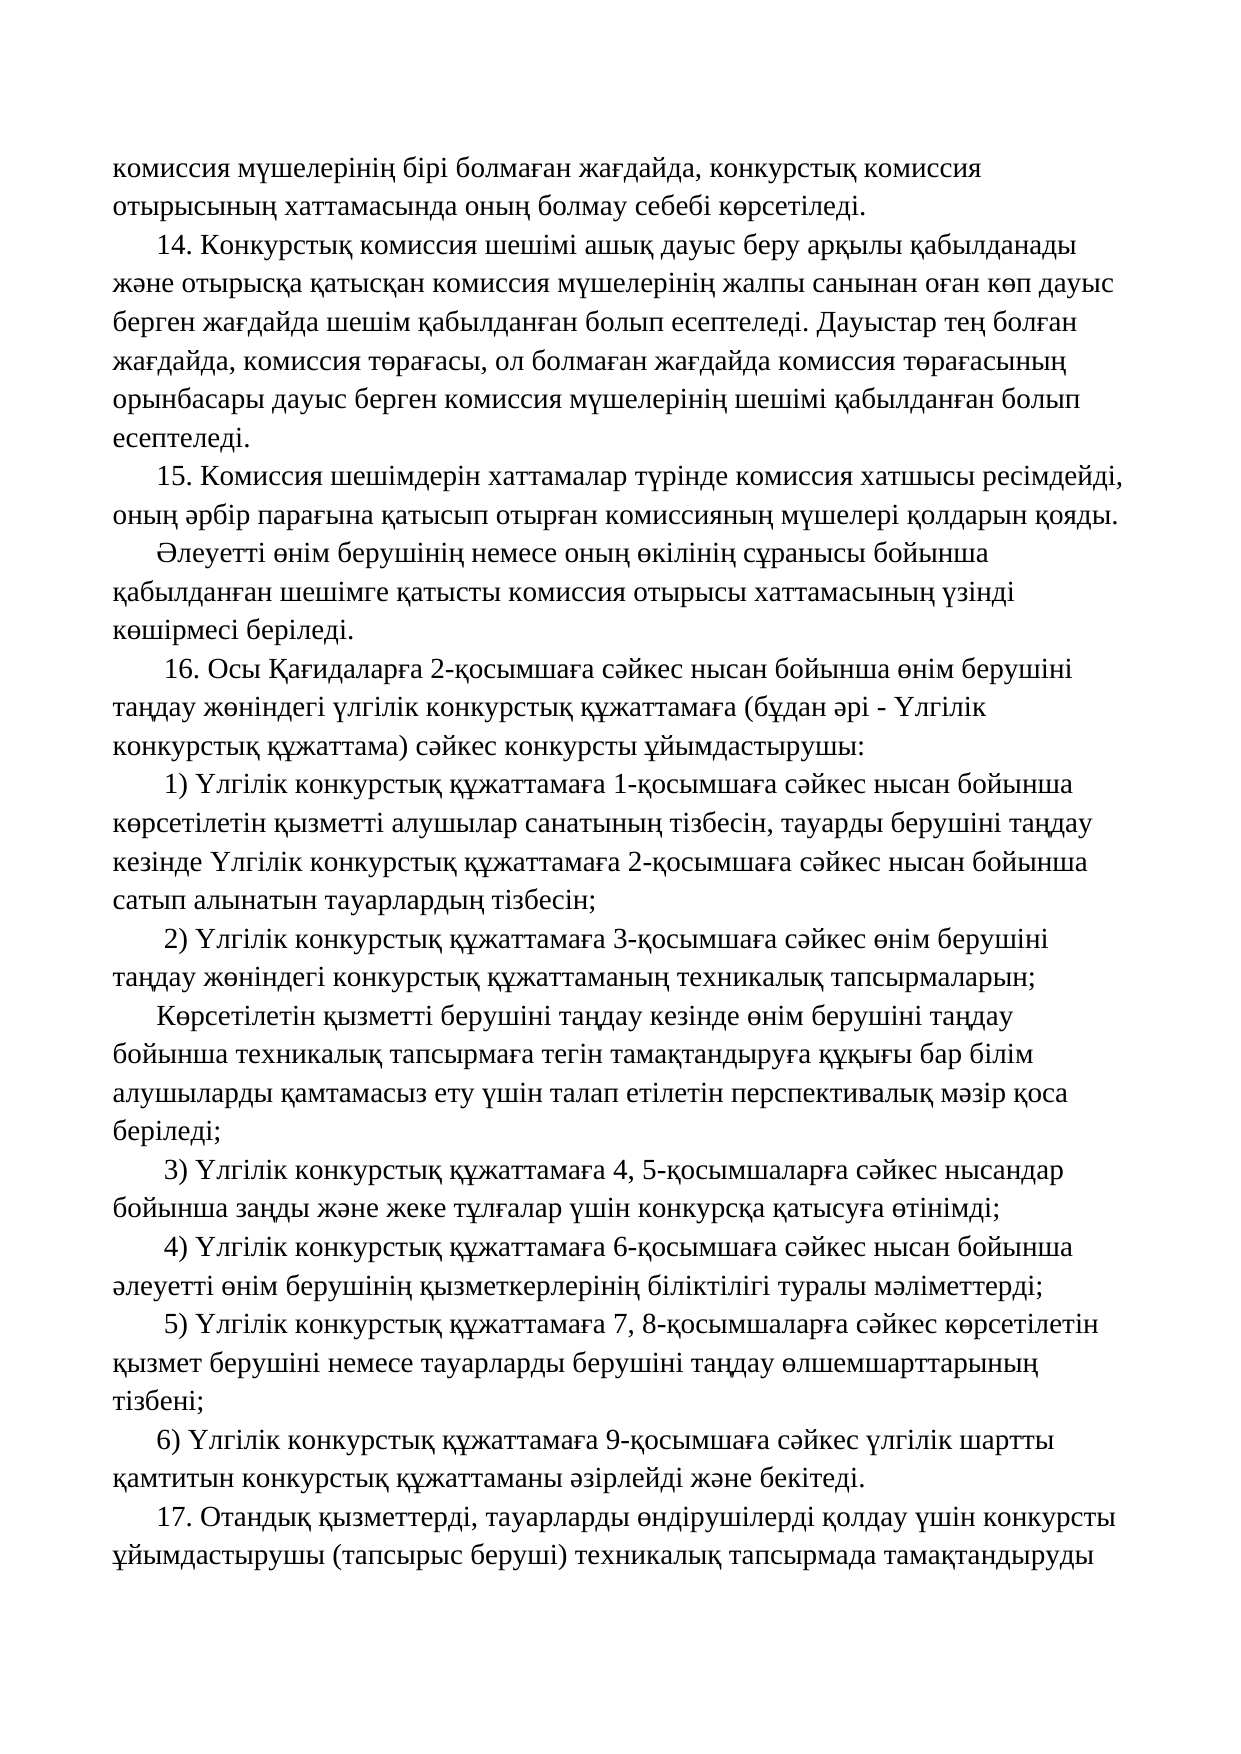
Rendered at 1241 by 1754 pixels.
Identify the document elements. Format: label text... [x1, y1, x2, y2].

text 4) Үлгілік конкурстық құжаттамаға 6-қосымшаға сәйкес нысан бойынша әлеуетті өнім берушінің қызметкерлерінің біліктілігі туралы мәліметтерді; [112, 1229, 1128, 1301]
text 6) Үлгілік конкурстық құжаттамаға 9-қосымшаға сәйкес үлгілік шартты қамтитын конкурстық құжаттаманы әзірлейді және бекітеді. [112, 1422, 1128, 1494]
text 2) Үлгілік конкурстық құжаттамаға 3-қосымшаға сәйкес өнім берушіні таңдау жөніндегі конкурстық құжаттаманың техникалық тапсырмаларын; [112, 921, 1128, 993]
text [112, 1499, 1128, 1571]
text Көрсетілетін қызметті берушіні таңдау кезінде өнім берушіні таңдау бойынша техникалық тапсырмаға тегін тамақтандыруға құқығы бар білім алушыларды қамтамасыз ету үшін талап етілетін перспективалық мәзір қоса беріледі; [112, 998, 1128, 1147]
text 14. Конкурстық комиссия шешімі ашық дауыс беру арқылы қабылданады және отырысқа қатысқан комиссия мүшелерінің жалпы санынан оған көп дауыс берген жағдайда шешім қабылданған болып есептеледі. Дауыстар тең болған жағдайда, комиссия төрағасы, ол болмаған жағдайда комиссия төрағасының орынбасары дауыс берген комиссия мүшелерінің шешімі қабылданған болып есептеледі. [112, 227, 1128, 453]
text 3) Үлгілік конкурстық құжаттамаға 4, 5-қосымшаларға сәйкес нысандар бойынша заңды және жеке тұлғалар үшін конкурсқа қатысуға өтінімді; [112, 1152, 1128, 1224]
text 1) Үлгілік конкурстық құжаттамаға 1-қосымшаға сәйкес нысан бойынша көрсетілетін қызметті алушылар санатының тізбесін, тауарды берушіні таңдау кезінде Үлгілік конкурстық құжаттамаға 2-қосымшаға сәйкес нысан бойынша сатып алынатын тауарлардың тізбесін; [112, 767, 1128, 916]
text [112, 150, 1128, 222]
text 15. Комиссия шешімдерін хаттамалар түрінде комиссия хатшысы ресімдейді, оның әрбір парағына қатысып отырған комиссияның мүшелері қолдарын қояды. [112, 458, 1128, 530]
text 16. Осы Қағидаларға 2-қосымшаға сәйкес нысан бойынша өнім берушіні таңдау жөніндегі үлгілік конкурстық құжаттамаға (бұдан әрі - Үлгілік конкурстық құжаттама) сәйкес конкурсты ұйымдастырушы: [112, 651, 1128, 762]
text 5) Үлгілік конкурстық құжаттамаға 7, 8-қосымшаларға сәйкес көрсетілетін қызмет берушіні немесе тауарларды берушіні таңдау өлшемшарттарының тізбені; [112, 1306, 1128, 1417]
text Әлеуетті өнім берушінің немесе оның өкілінің сұранысы бойынша қабылданған шешімге қатысты комиссия отырысы хаттамасының үзінді көшірмесі беріледі. [112, 535, 1128, 646]
